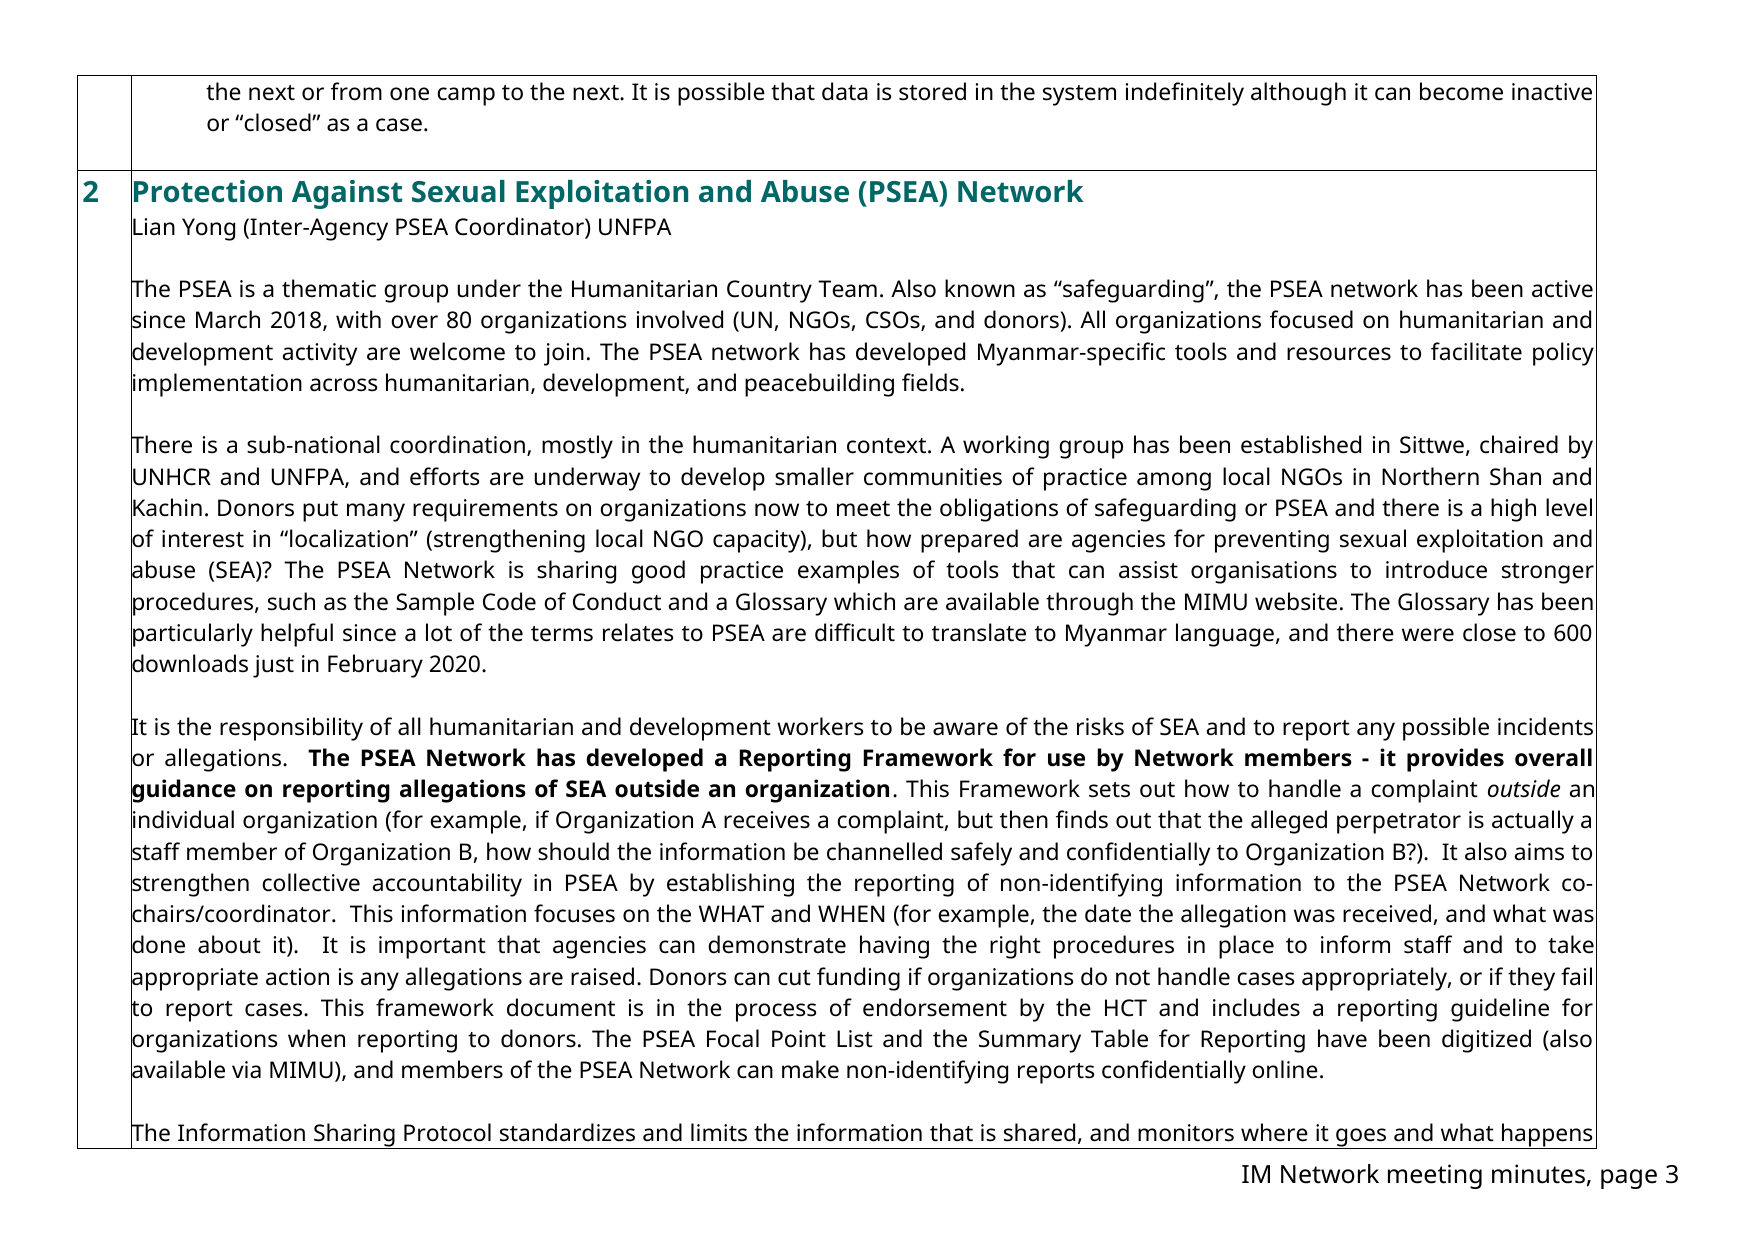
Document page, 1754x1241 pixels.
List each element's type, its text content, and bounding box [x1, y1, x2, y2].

table_header 1 [78, 76, 131, 170]
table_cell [132, 171, 1596, 1148]
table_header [132, 76, 1596, 170]
table_cell 2 [78, 171, 131, 1148]
